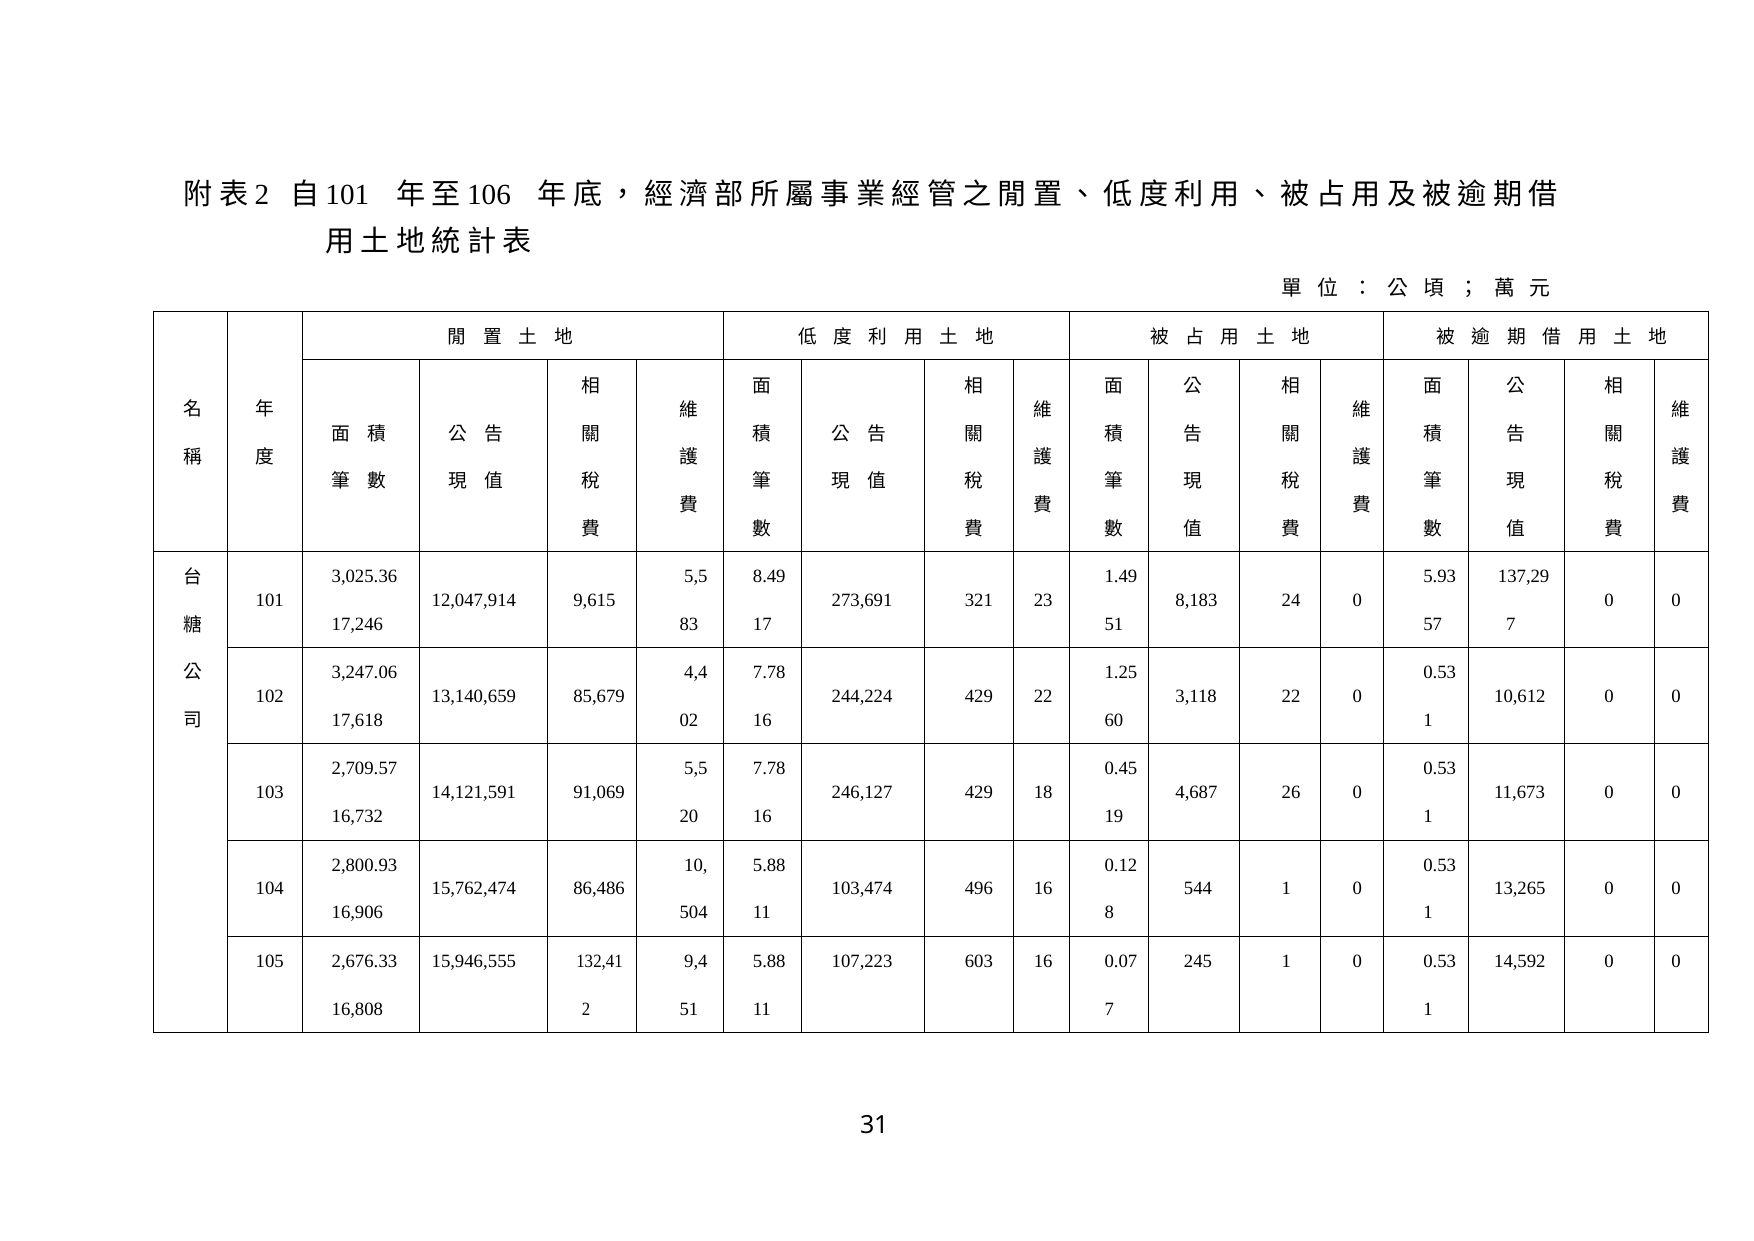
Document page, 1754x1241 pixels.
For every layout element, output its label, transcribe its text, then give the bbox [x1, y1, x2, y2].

table_cell 0 [1565, 744, 1654, 839]
table_cell 102 [228, 648, 302, 743]
table_cell 429 [925, 648, 1013, 743]
table_header 名稱 [154, 312, 227, 551]
table_cell 台糖公司 [154, 552, 227, 1032]
table_cell 16 [1014, 841, 1069, 936]
table_cell 103,474 [802, 841, 924, 936]
table_cell 相關 稅費 [925, 360, 1013, 551]
table_cell 22 [1240, 648, 1320, 743]
table_cell 13,265 [1469, 841, 1564, 936]
table_cell 0 [1655, 648, 1708, 743]
table_cell 0 [1655, 937, 1708, 1032]
table_cell 9,451 [637, 937, 723, 1032]
table_cell 0 [1321, 841, 1383, 936]
table_cell 429 [925, 744, 1013, 839]
table_cell 4,687 [1149, 744, 1239, 839]
table_cell 16 [1014, 937, 1069, 1032]
table_cell 0 [1565, 937, 1654, 1032]
table_cell 0 [1321, 744, 1383, 839]
table_cell 0 [1321, 552, 1383, 647]
table_cell 0 [1565, 841, 1654, 936]
table_cell 公告現值 [1469, 360, 1564, 551]
table_cell 24 [1240, 552, 1320, 647]
table_cell 1 [1240, 937, 1320, 1032]
table_cell 1.25 60 [1070, 648, 1148, 743]
table_cell 2,709.57 16,732 [303, 744, 419, 839]
table_cell 3,118 [1149, 648, 1239, 743]
table_cell 2,676.33 16,808 [303, 937, 419, 1032]
table_cell 5,520 [637, 744, 723, 839]
table_cell 0.12 8 [1070, 841, 1148, 936]
text 附表2 自101年至106年底，經濟部所屬事業經管之閒置、低度利用、被占用及被逾期借用土地統計表 [183, 168, 1565, 263]
table_cell 13,140,659 [420, 648, 547, 743]
table_cell 104 [228, 841, 302, 936]
table_cell 15,762,474 [420, 841, 547, 936]
table_cell 8,183 [1149, 552, 1239, 647]
table_cell 496 [925, 841, 1013, 936]
table_cell 22 [1014, 648, 1069, 743]
table_cell 0.53 1 [1384, 841, 1468, 936]
table_cell 3,247.06 17,618 [303, 648, 419, 743]
table_cell 137,297 [1469, 552, 1564, 647]
table_cell 0.53 1 [1384, 744, 1468, 839]
table_cell 5,583 [637, 552, 723, 647]
table_cell 14,121,591 [420, 744, 547, 839]
table_cell 維護費 [1014, 360, 1069, 551]
table_cell 12,047,914 [420, 552, 547, 647]
table_cell 0 [1565, 552, 1654, 647]
table_cell 603 [925, 937, 1013, 1032]
table_cell 103 [228, 744, 302, 839]
table_cell 1.49 51 [1070, 552, 1148, 647]
table_cell 0 [1655, 841, 1708, 936]
table_cell 0.07 7 [1070, 937, 1148, 1032]
table_cell 1 [1240, 841, 1320, 936]
table_header 年度 [228, 312, 302, 551]
text 單位：公頃；萬元 [242, 263, 1565, 311]
table_cell 7.78 16 [724, 744, 801, 839]
table_header 閒置土地 [303, 312, 723, 359]
table_header 被逾期借用土地 [1384, 312, 1708, 359]
table_cell 維護費 [637, 360, 723, 551]
table_cell 107,223 [802, 937, 924, 1032]
table_cell 245 [1149, 937, 1239, 1032]
table_cell 105 [228, 937, 302, 1032]
table_cell 18 [1014, 744, 1069, 839]
table_cell 維護費 [1321, 360, 1383, 551]
table_cell 101 [228, 552, 302, 647]
table_cell 8.49 17 [724, 552, 801, 647]
table_cell 0.53 1 [1384, 937, 1468, 1032]
table_cell 2,800.93 16,906 [303, 841, 419, 936]
table_cell 0.45 19 [1070, 744, 1148, 839]
table_cell 7.78 16 [724, 648, 801, 743]
table_cell 相關 稅費 [548, 360, 636, 551]
table_cell 91,069 [548, 744, 636, 839]
table_cell 0 [1655, 744, 1708, 839]
table_cell 26 [1240, 744, 1320, 839]
table_cell 244,224 [802, 648, 924, 743]
table_cell 5.93 57 [1384, 552, 1468, 647]
table_cell 273,691 [802, 552, 924, 647]
table_cell 公告現值 [802, 360, 924, 551]
table_cell 維護費 [1655, 360, 1708, 551]
table_header 被占用土地 [1070, 312, 1383, 359]
table_cell 321 [925, 552, 1013, 647]
table_cell 544 [1149, 841, 1239, 936]
table_cell 132,412 [548, 937, 636, 1032]
table_cell 公告現值 [420, 360, 547, 551]
table_cell 246,127 [802, 744, 924, 839]
table_cell 0.53 1 [1384, 648, 1468, 743]
table_cell 23 [1014, 552, 1069, 647]
table_cell 面積 筆數 [724, 360, 801, 551]
table_cell 86,486 [548, 841, 636, 936]
table_cell 5.88 11 [724, 841, 801, 936]
table_cell 10,612 [1469, 648, 1564, 743]
table_cell 0 [1321, 648, 1383, 743]
table_cell 3,025.36 17,246 [303, 552, 419, 647]
table_cell 9,615 [548, 552, 636, 647]
table_cell 5.88 11 [724, 937, 801, 1032]
table_cell 0 [1321, 937, 1383, 1032]
table_cell 15,946,555 [420, 937, 547, 1032]
table_header 低度利用土地 [724, 312, 1069, 359]
table_cell 11,673 [1469, 744, 1564, 839]
table_cell 相關稅費 [1240, 360, 1320, 551]
table_cell 0 [1565, 648, 1654, 743]
table_cell 相關 稅費 [1565, 360, 1654, 551]
table_cell 公告現值 [1149, 360, 1239, 551]
table_cell 85,679 [548, 648, 636, 743]
table_cell 4,402 [637, 648, 723, 743]
table_cell 面積 筆數 [1384, 360, 1468, 551]
table_cell 面積 筆數 [303, 360, 419, 551]
table_cell 面積 筆數 [1070, 360, 1148, 551]
table_cell 10,504 [637, 841, 723, 936]
table_cell 0 [1655, 552, 1708, 647]
table_cell 14,592 [1469, 937, 1564, 1032]
